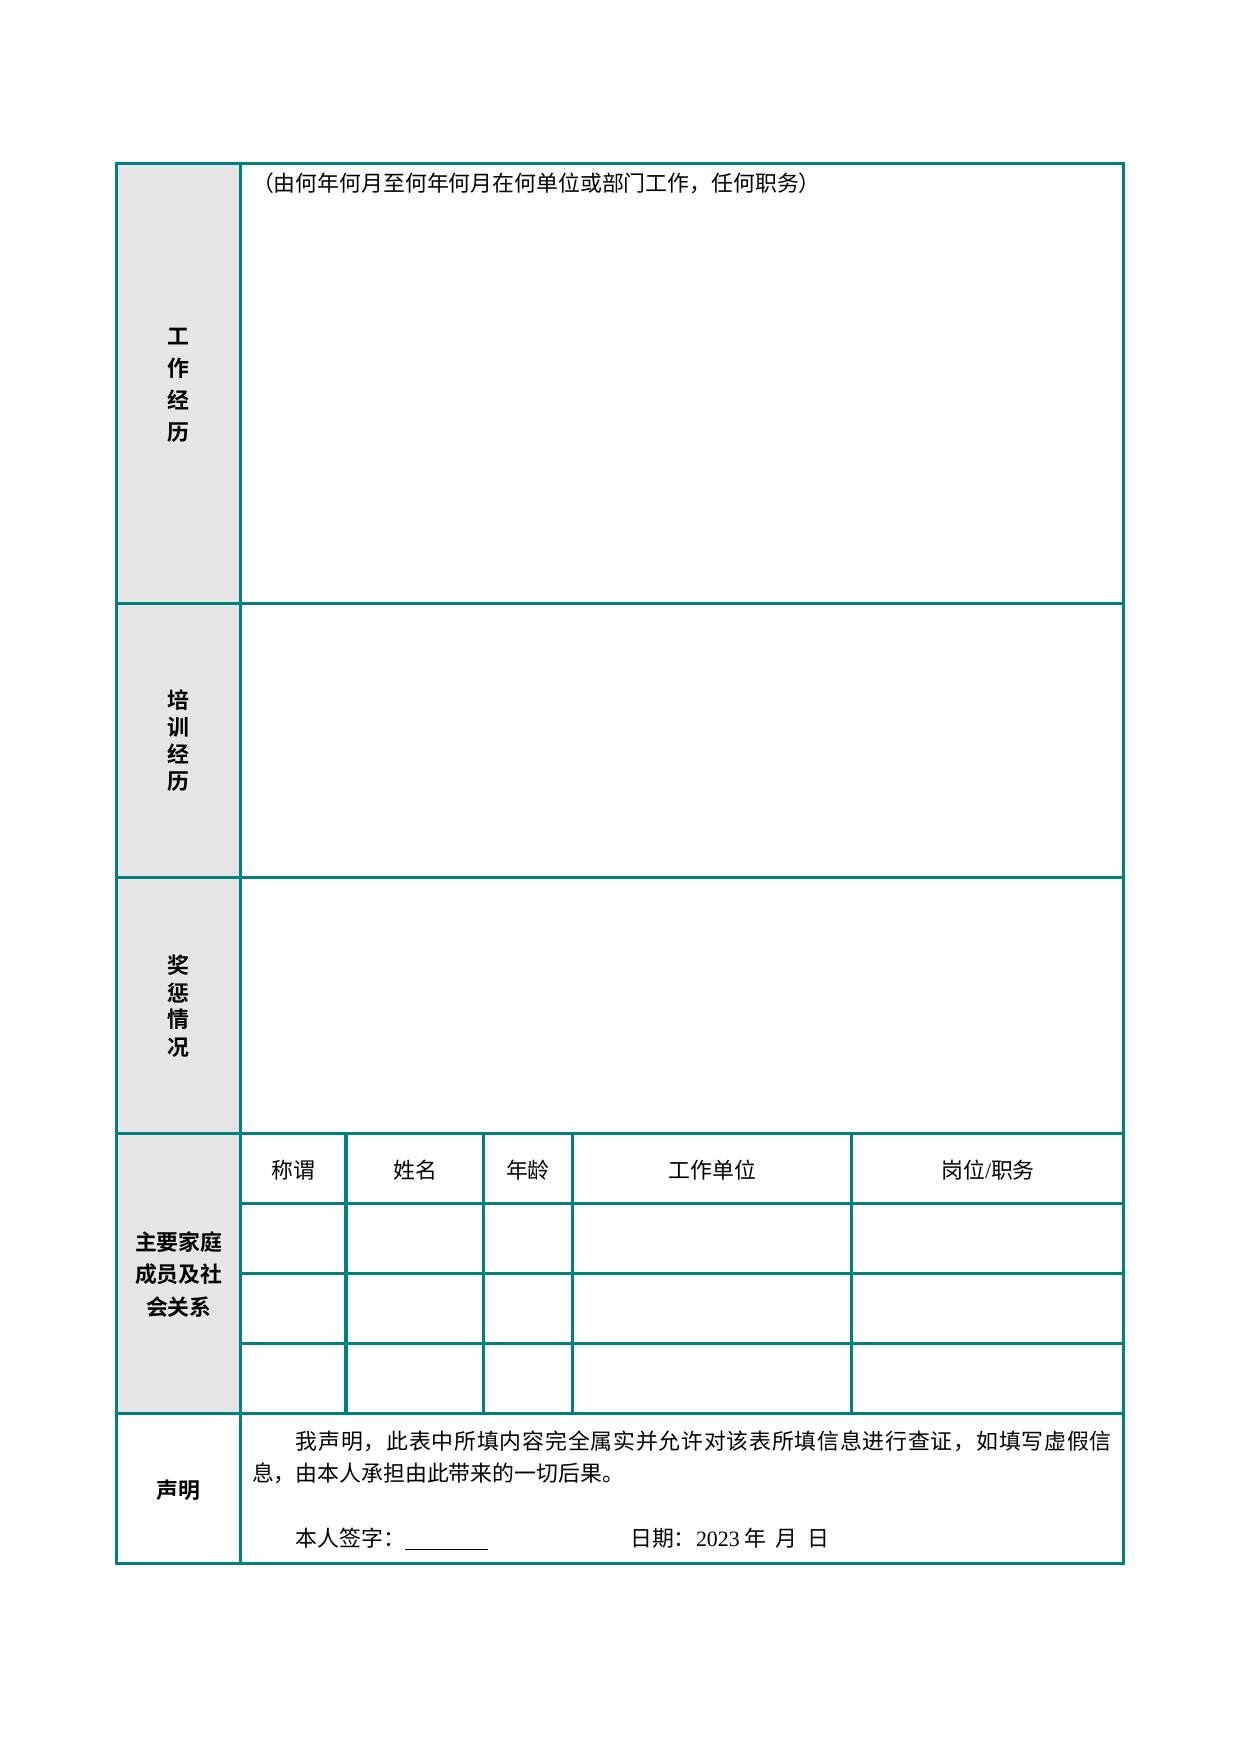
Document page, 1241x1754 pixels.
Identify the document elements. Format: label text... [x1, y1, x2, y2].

table_cell [574, 1205, 850, 1272]
table_cell [242, 879, 1122, 1132]
table_cell [242, 605, 1122, 876]
table_cell 岗位/职务 [853, 1135, 1122, 1202]
table_cell [574, 1275, 850, 1342]
table_cell 工 作 经 历 [118, 165, 239, 602]
table_cell [242, 1345, 344, 1412]
table_cell 主要家庭成员及社会关系 [118, 1135, 239, 1412]
table_cell 工作单位 [574, 1135, 850, 1202]
table_cell [485, 1205, 571, 1272]
table_cell 奖 惩 情 况 [118, 879, 239, 1132]
table_cell 声明 [118, 1415, 239, 1562]
table_cell 姓名 [348, 1135, 482, 1202]
table_cell 称谓 [242, 1135, 344, 1202]
table_cell 年龄 [485, 1135, 571, 1202]
table_cell 我声明，此表中所填内容完全属实并允许对该表所填信息进行查证，如填写虚假信息，由本人承担由此带来的一切后果。 本人签字： 日期：2023年 月 日 [242, 1415, 1122, 1562]
table_cell [348, 1275, 482, 1342]
table_cell [242, 1205, 344, 1272]
table_cell [574, 1345, 850, 1412]
table_cell [853, 1345, 1122, 1412]
table_cell [853, 1275, 1122, 1342]
table_cell [242, 1275, 344, 1342]
table_cell （由何年何月至何年何月在何单位或部门工作，任何职务） [242, 165, 1122, 602]
table_cell [348, 1205, 482, 1272]
table_cell [853, 1205, 1122, 1272]
table_cell [485, 1275, 571, 1342]
table_cell [485, 1345, 571, 1412]
table_cell 培 训 经 历 [118, 605, 239, 876]
table_cell [348, 1345, 482, 1412]
